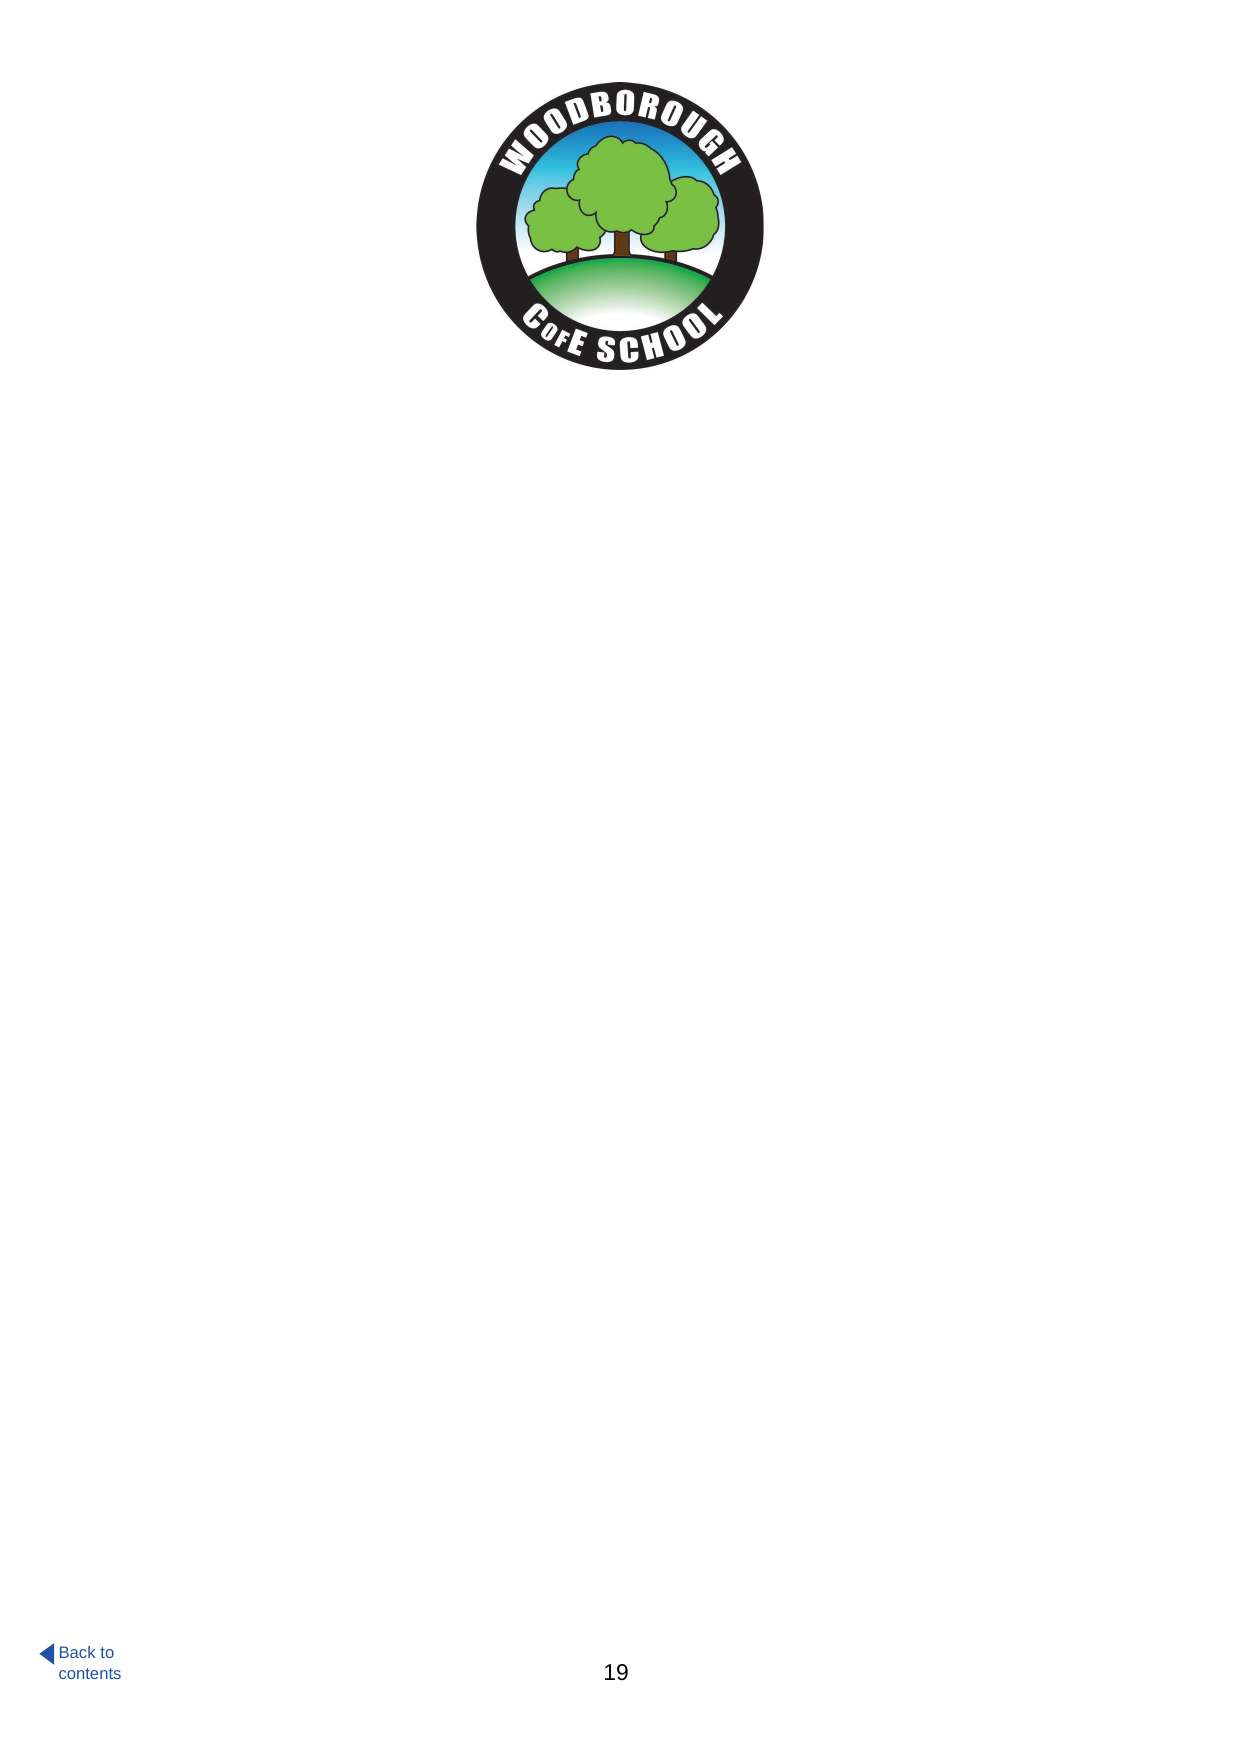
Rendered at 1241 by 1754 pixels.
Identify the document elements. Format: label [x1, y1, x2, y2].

picture [476, 82, 764, 370]
